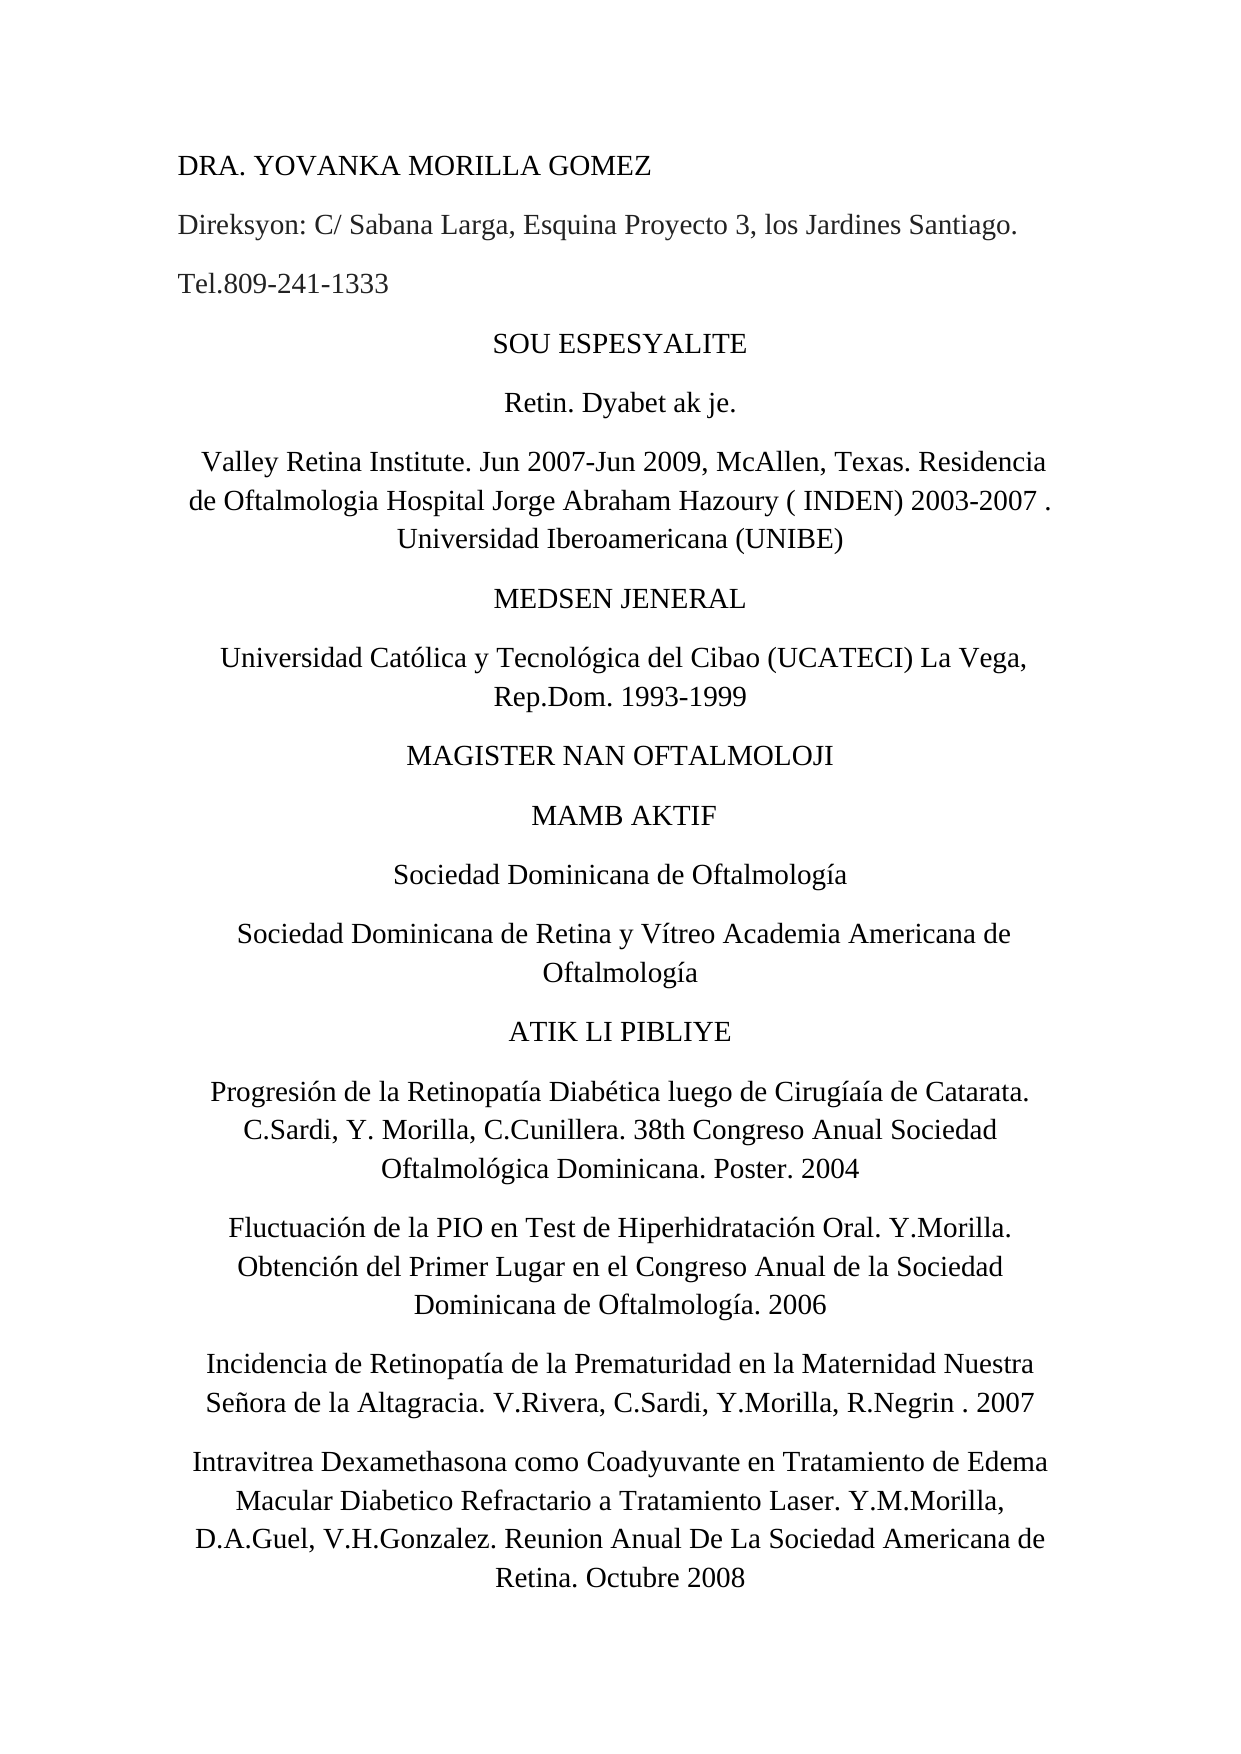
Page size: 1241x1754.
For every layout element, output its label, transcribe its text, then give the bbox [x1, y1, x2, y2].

text Sociedad Dominicana de Retina y Vítreo Academia Americana de Oftalmología [177, 916, 1063, 988]
text MEDSEN JENERAL [177, 581, 1063, 614]
text Fluctuación de la PIO en Test de Hiperhidratación Oral. Y.Morilla. Obtención del Primer Lugar en el Congreso Anual de la Sociedad Dominicana de Oftalmología. 2006 [177, 1210, 1063, 1321]
text Valley Retina Institute. Jun 2007-Jun 2009, McAllen, Texas. Residencia de Oftalmologia Hospital Jorge Abraham Hazoury ( INDEN) 2003-2007 . Universidad Iberoamericana (UNIBE) [177, 444, 1063, 555]
text Tel.809-241-1333 [177, 266, 1063, 300]
text Direksyon: C/ Sabana Larga, Esquina Proyecto 3, los Jardines Santiago. [177, 207, 1063, 241]
text Sociedad Dominicana de Oftalmología [177, 857, 1063, 891]
text Intravitrea Dexamethasona como Coadyuvante en Tratamiento de Edema Macular Diabetico Refractario a Tratamiento Laser. Y.M.Morilla, D.A.Guel, V.H.Gonzalez. Reunion Anual De La Sociedad Americana de Retina. Octubre 2008 [177, 1444, 1063, 1594]
text Incidencia de Retinopatía de la Prematuridad en la Maternidad Nuestra Señora de la Altagracia. V.Rivera, C.Sardi, Y.Morilla, R.Negrin . 2007 [177, 1347, 1063, 1419]
text Progresión de la Retinopatía Diabética luego de Cirugíaía de Catarata. C.Sardi, Y. Morilla, C.Cunillera. 38th Congreso Anual Sociedad Oftalmológica Dominicana. Poster. 2004 [177, 1074, 1063, 1184]
text MAMB AKTIF [177, 798, 1063, 831]
text Universidad Católica y Tecnológica del Cibao (UCATECI) La Vega, Rep.Dom. 1993-1999 [177, 640, 1063, 712]
text SOU ESPESYALITE [177, 326, 1063, 359]
text ATIK LI PIBLIYE [177, 1014, 1063, 1048]
text DRA. YOVANKA MORILLA GOMEZ [177, 148, 1063, 181]
text Retin. Dyabet ak je. [177, 385, 1063, 419]
text MAGISTER NAN OFTALMOLOJI [177, 738, 1063, 772]
